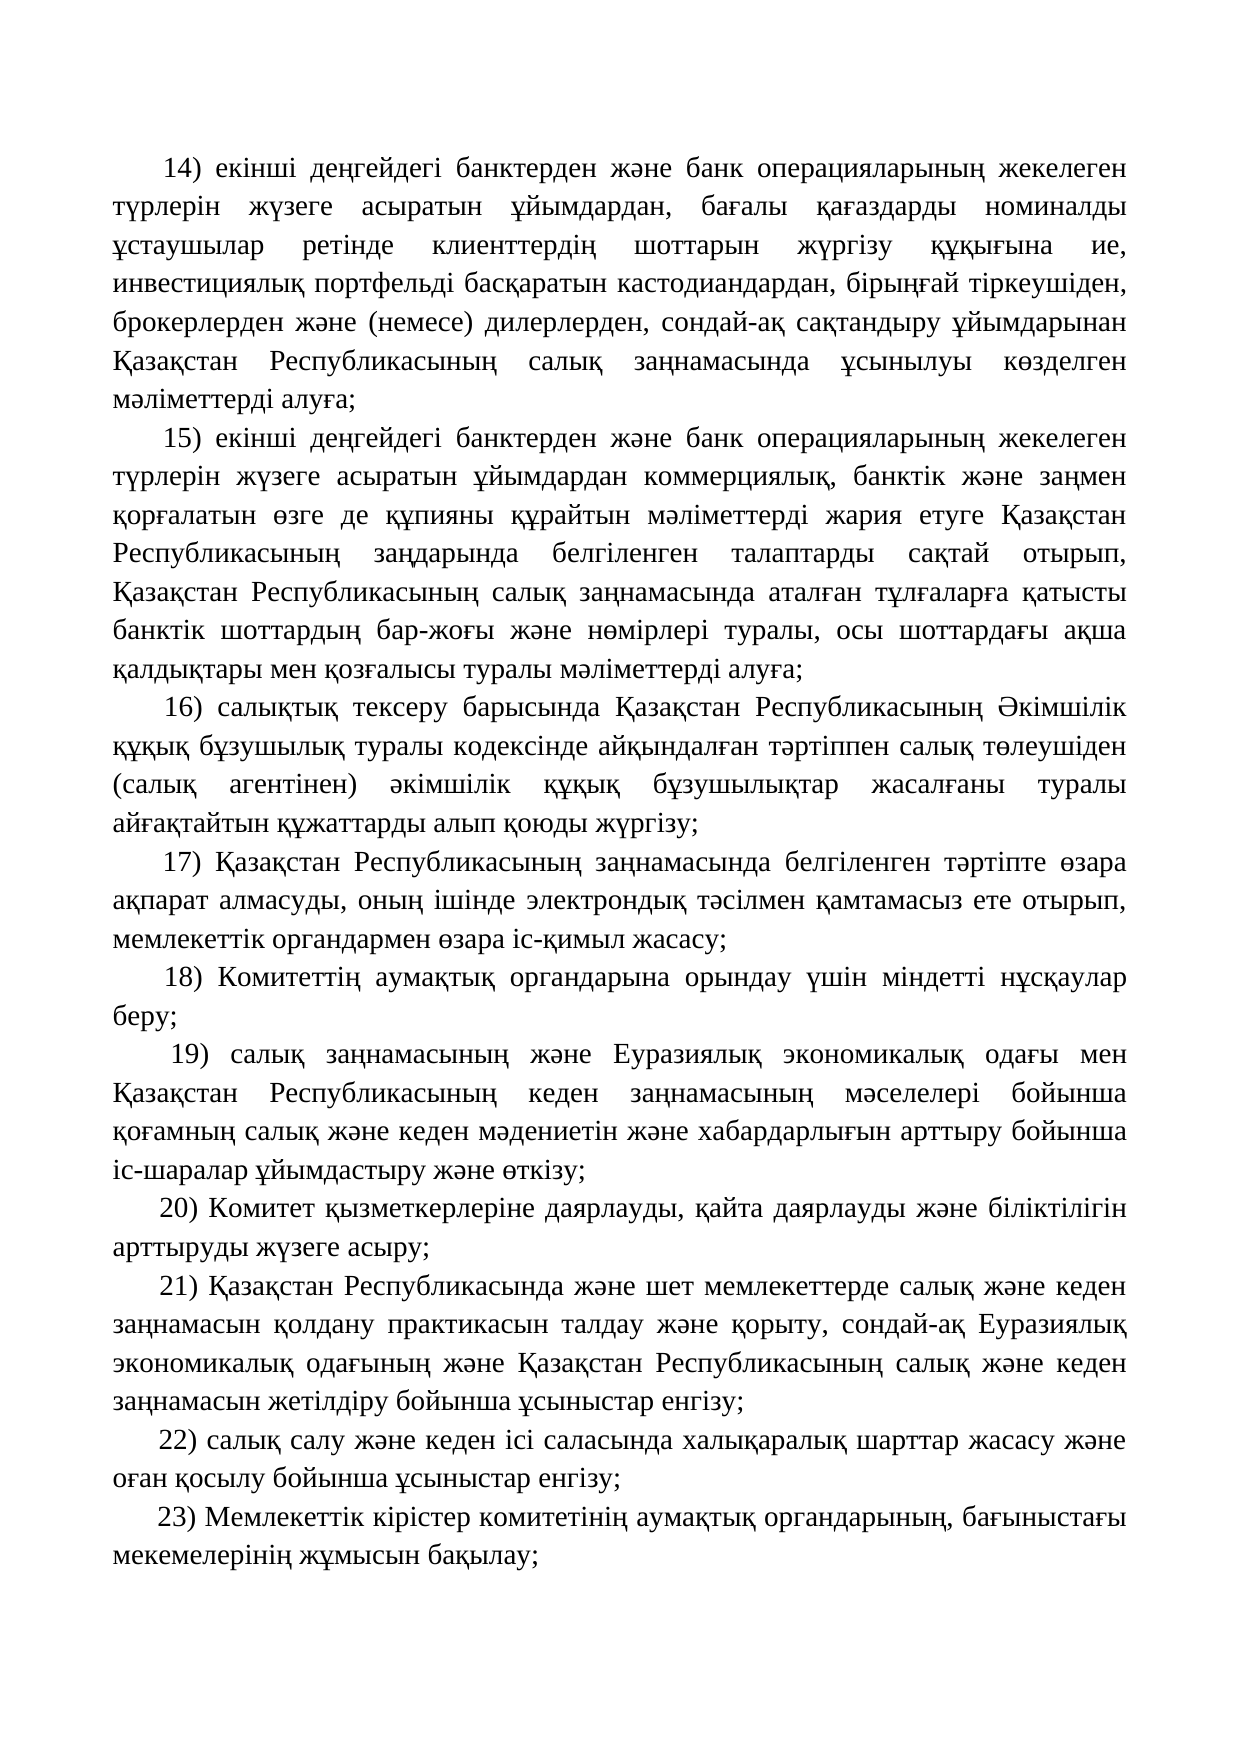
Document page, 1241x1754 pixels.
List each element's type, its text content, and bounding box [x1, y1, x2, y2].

text 17) Қазақстан Республикасының заңнамасында белгіленген тәртіпте өзара ақпарат алмасуды, оның ішінде электрондық тәсілмен қамтамасыз ете отырып, мемлекеттік органдармен өзара іс-қимыл жасасу; [112, 844, 1128, 954]
text 15) екінші деңгейдегі банктерден және банк операцияларының жекелеген түрлерін жүзеге асыратын ұйымдардан коммерциялық, банктік және заңмен қорғалатын өзге де құпияны құрайтын мәліметтерді жария етуге Қазақстан Республикасының заңдарында белгіленген талаптарды сақтай отырып, Қазақстан Республикасының салық заңнамасында аталған тұлғаларға қатысты банктік шоттардың бар-жоғы және нөмірлері туралы, осы шоттардағы ақша қалдықтары мен қозғалысы туралы мәліметтерді алуға; [112, 420, 1128, 684]
text 14) екінші деңгейдегі банктерден және банк операцияларының жекелеген түрлерін жүзеге асыратын ұйымдардан, бағалы қағаздарды номиналды ұстаушылар ретінде клиенттердің шоттарын жүргізу құқығына ие, инвестициялық портфельді басқаратын кастодиандардан, бірыңғай тіркеушіден, брокерлерден және (немесе) дилерлерден, сондай-ақ сақтандыру ұйымдарынан Қазақстан Республикасының салық заңнамасында ұсынылуы көзделген мәліметтерді алуға; [112, 150, 1128, 415]
text 19) салық заңнамасының және Еуразиялық экономикалық одағы мен Қазақстан Республикасының кеден заңнамасының мәселелері бойынша қоғамның салық және кеден мәдениетін және хабардарлығын арттыру бойынша іс-шаралар ұйымдастыру және өткізу; [112, 1036, 1128, 1186]
text 20) Комитет қызметкерлеріне даярлауды, қайта даярлауды және біліктілігін арттыруды жүзеге асыру; [112, 1191, 1128, 1263]
text 16) салықтық тексеру барысында Қазақстан Республикасының Әкімшілік құқық бұзушылық туралы кодексінде айқындалған тәртіппен салық төлеушіден (салық агентінен) әкімшілік құқық бұзушылықтар жасалғаны туралы айғақтайтын құжаттарды алып қоюды жүргізу; [112, 689, 1128, 839]
text 18) Комитеттің аумақтық органдарына орындау үшін міндетті нұсқаулар беру; [112, 959, 1128, 1031]
text 21) Қазақстан Республикасында және шет мемлекеттерде салық және кеден заңнамасын қолдану практикасын талдау және қорыту, сондай-ақ Еуразиялық экономикалық одағының және Қазақстан Республикасының салық және кеден заңнамасын жетілдіру бойынша ұсыныстар енгізу; [112, 1268, 1128, 1417]
text 23) Мемлекеттік кірістер комитетінің аумақтық органдарының, бағыныстағы мекемелерінің жұмысын бақылау; [112, 1499, 1128, 1571]
text 22) салық салу және кеден ісі саласында халықаралық шарттар жасасу және оған қосылу бойынша ұсыныстар енгізу; [112, 1422, 1128, 1494]
